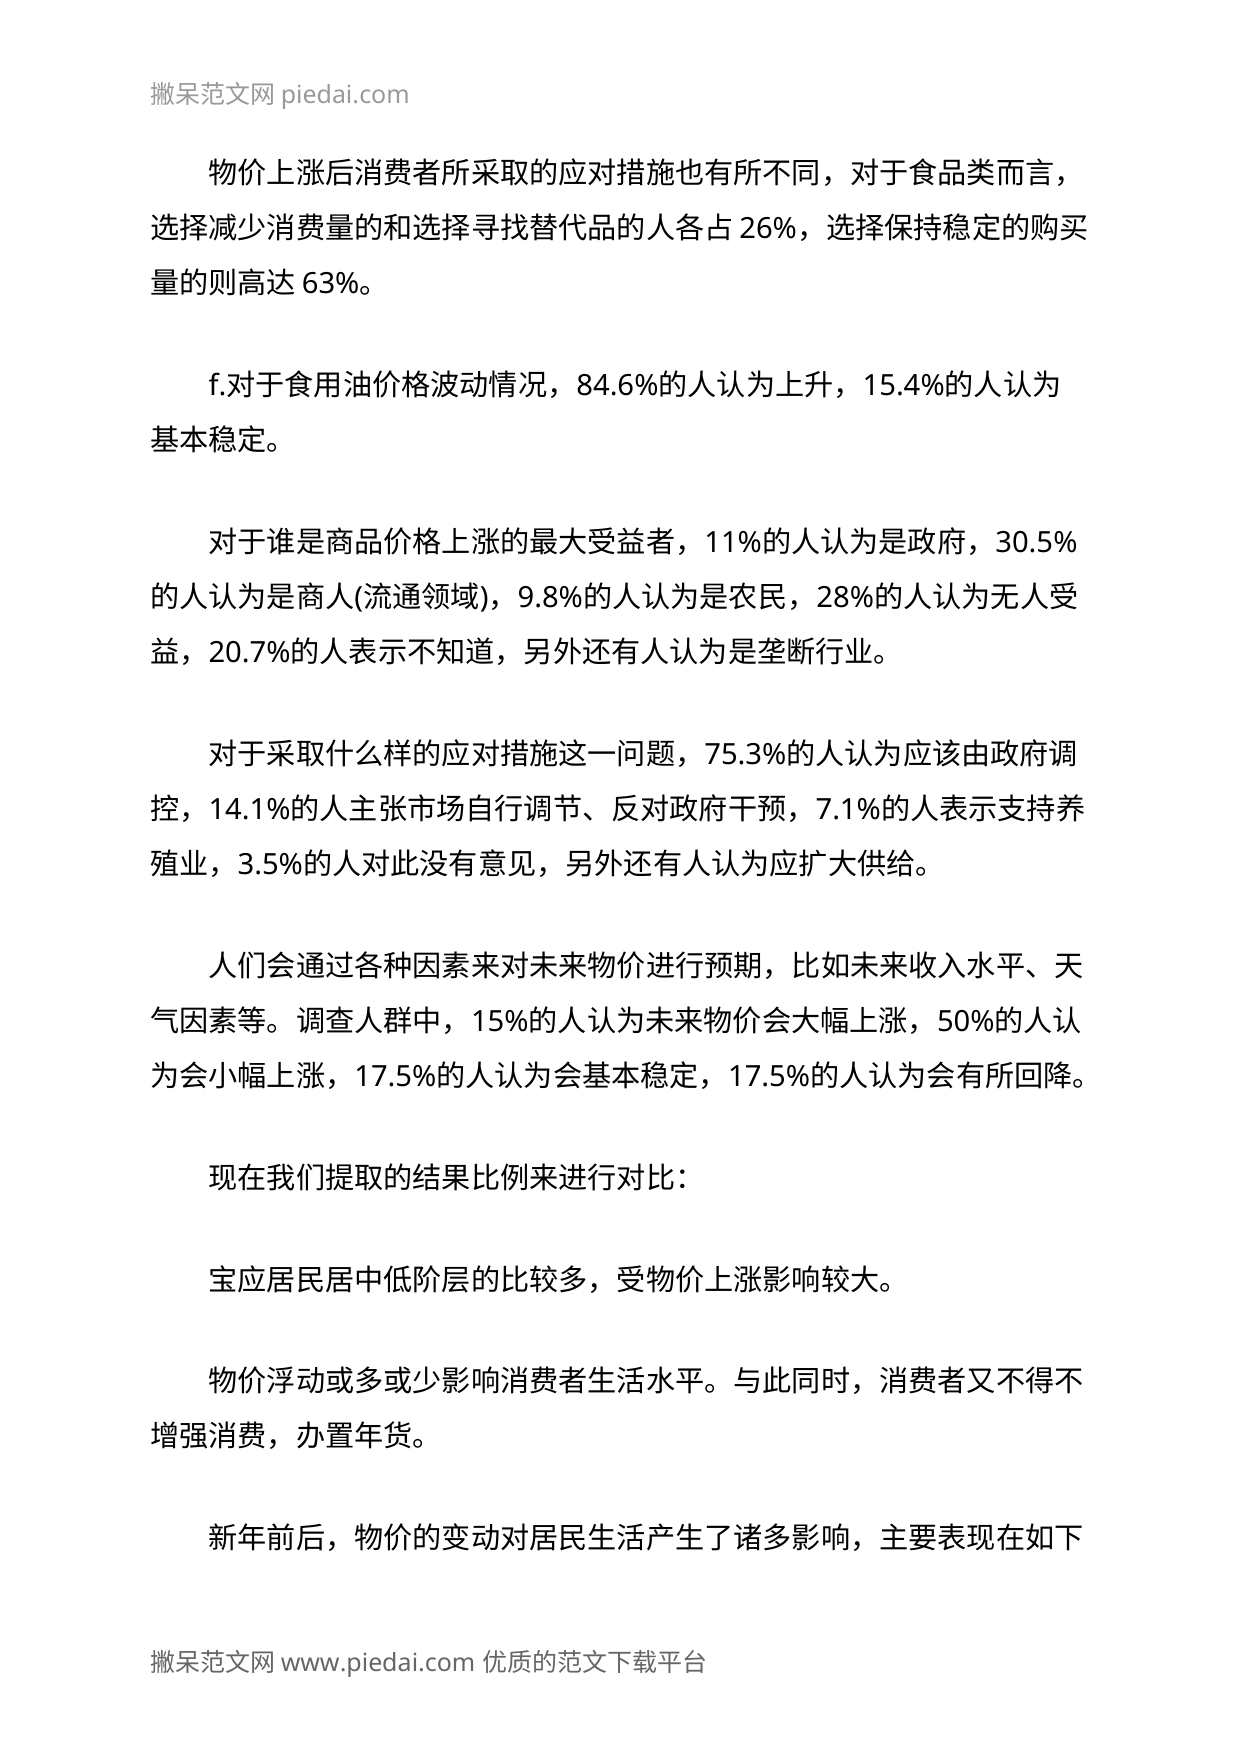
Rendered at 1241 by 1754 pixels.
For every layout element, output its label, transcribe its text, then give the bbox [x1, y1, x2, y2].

text 人们会通过各种因素来对未来物价进行预期，比如未来收入水平、天气因素等。调查人群中，15%的人认为未来物价会大幅上涨，50%的人认为会小幅上涨，17.5%的人认为会基本稳定，17.5%的人认为会有所回降。 [150, 943, 1090, 1095]
text 宝应居民居中低阶层的比较多，受物价上涨影响较大。 [150, 1256, 1090, 1298]
text 对于采取什么样的应对措施这一问题，75.3%的人认为应该由政府调控，14.1%的人主张市场自行调节、反对政府干预，7.1%的人表示支持养殖业，3.5%的人对此没有意见，另外还有人认为应扩大供给。 [150, 731, 1090, 883]
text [150, 1515, 1090, 1557]
text f.对于食用油价格波动情况，84.6%的人认为上升，15.4%的人认为基本稳定。 [150, 362, 1090, 459]
text 对于谁是商品价格上涨的最大受益者，11%的人认为是政府，30.5%的人认为是商人(流通领域)，9.8%的人认为是农民，28%的人认为无人受益，20.7%的人表示不知道，另外还有人认为是垄断行业。 [150, 519, 1090, 671]
text 物价上涨后消费者所采取的应对措施也有所不同，对于食品类而言，选择减少消费量的和选择寻找替代品的人各占26%，选择保持稳定的购买量的则高达63%。 [150, 150, 1090, 302]
text 现在我们提取的结果比例来进行对比： [150, 1154, 1090, 1197]
text 物价浮动或多或少影响消费者生活水平。与此同时，消费者又不得不增强消费，办置年货。 [150, 1358, 1090, 1455]
